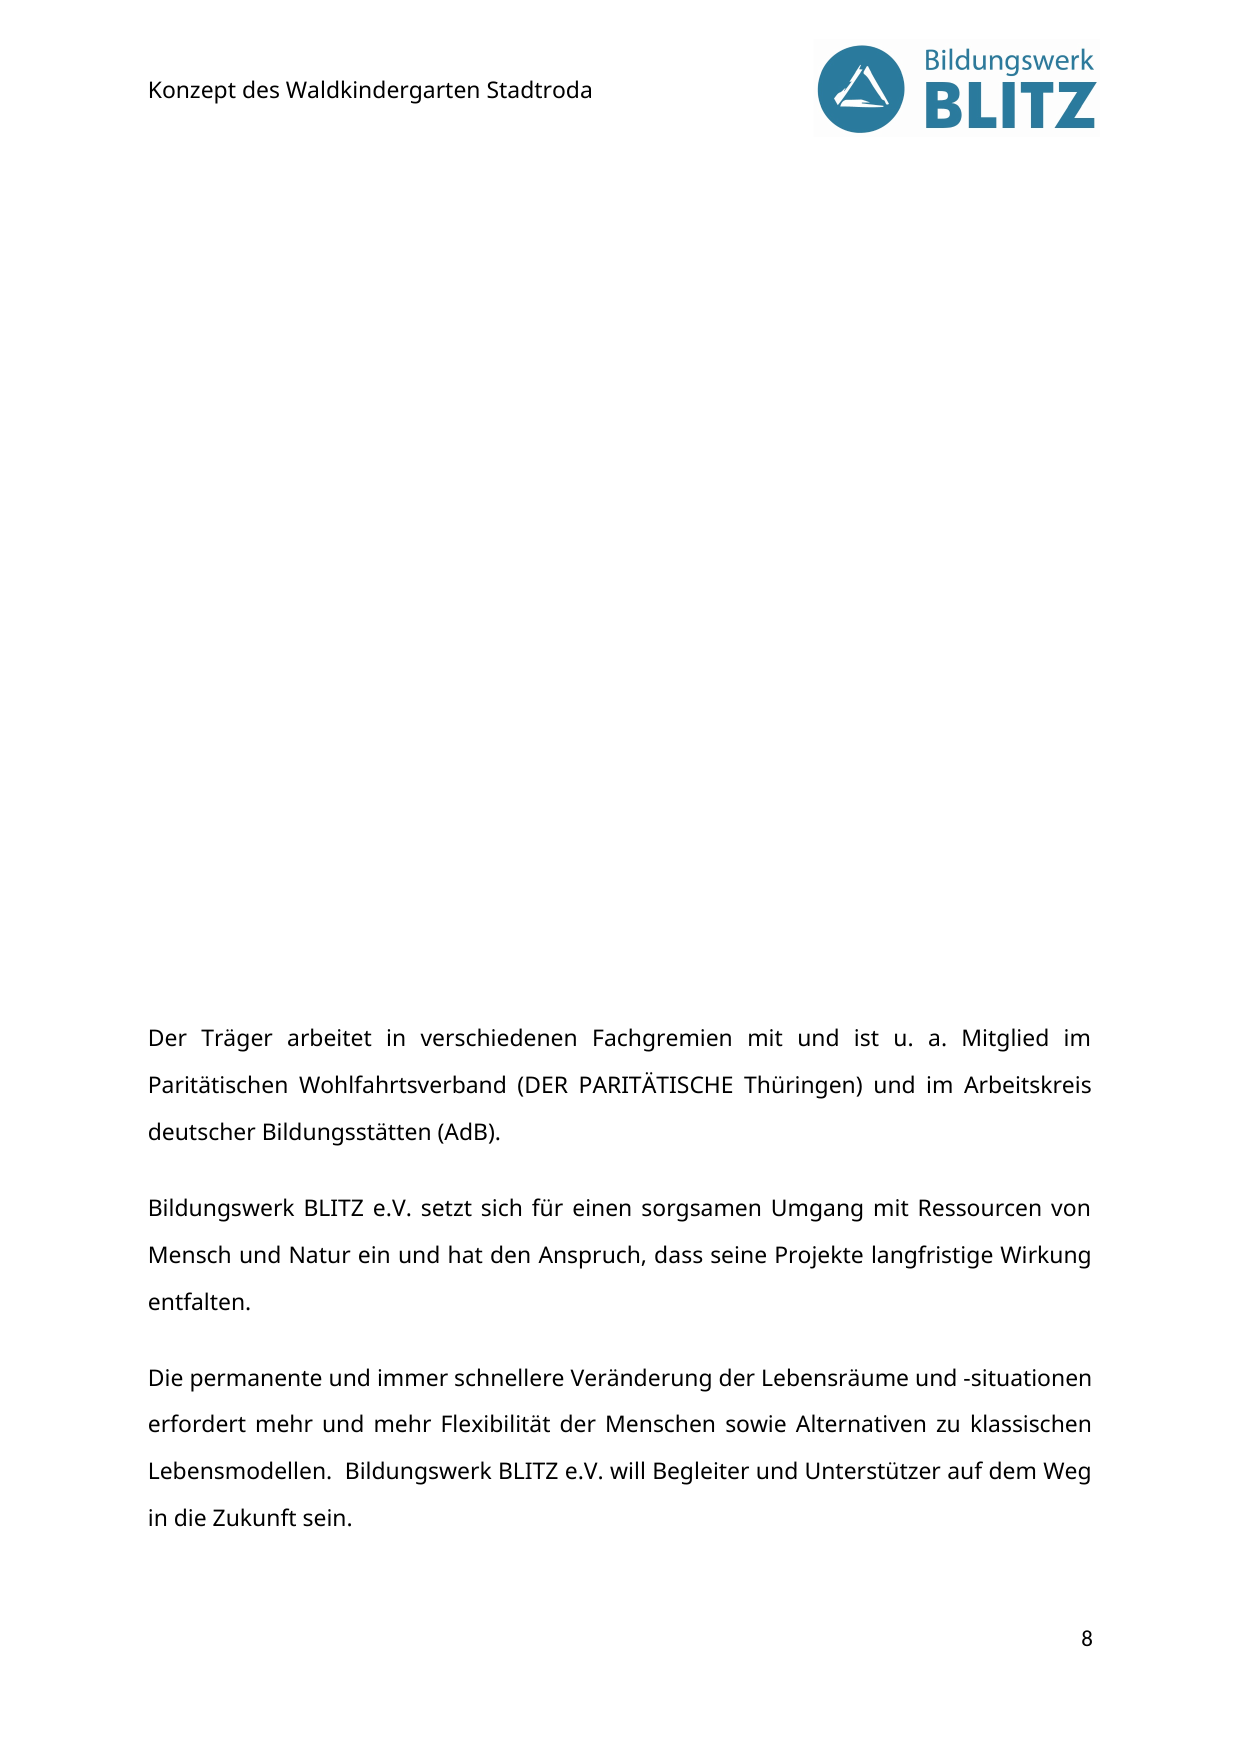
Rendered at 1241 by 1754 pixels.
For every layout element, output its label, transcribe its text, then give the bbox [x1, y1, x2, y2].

text Die permanente und immer schnellere Veränderung der Lebensräume und -situationen erfordert mehr und mehr Flexibilität der Menschen sowie Alternativen zu klassischen Lebensmodellen. Bildungswerk BLITZ e.V. will Begleiter und Unterstützer auf dem Weg in die Zukunft sein. [148, 1361, 1093, 1533]
text Bildungswerk BLITZ e.V. setzt sich für einen sorgsamen Umgang mit Ressourcen von Mensch und Natur ein und hat den Anspruch, dass seine Projekte langfristige Wirkung entfalten. [148, 1192, 1093, 1317]
picture [812, 39, 1100, 136]
text Der Träger arbeitet in verschiedenen Fachgremien mit und ist u. a. Mitglied im Paritätischen Wohlfahrtsverband (DER PARITÄTISCHE Thüringen) und im Arbeitskreis deutscher Bildungsstätten (AdB). [148, 1022, 1093, 1147]
